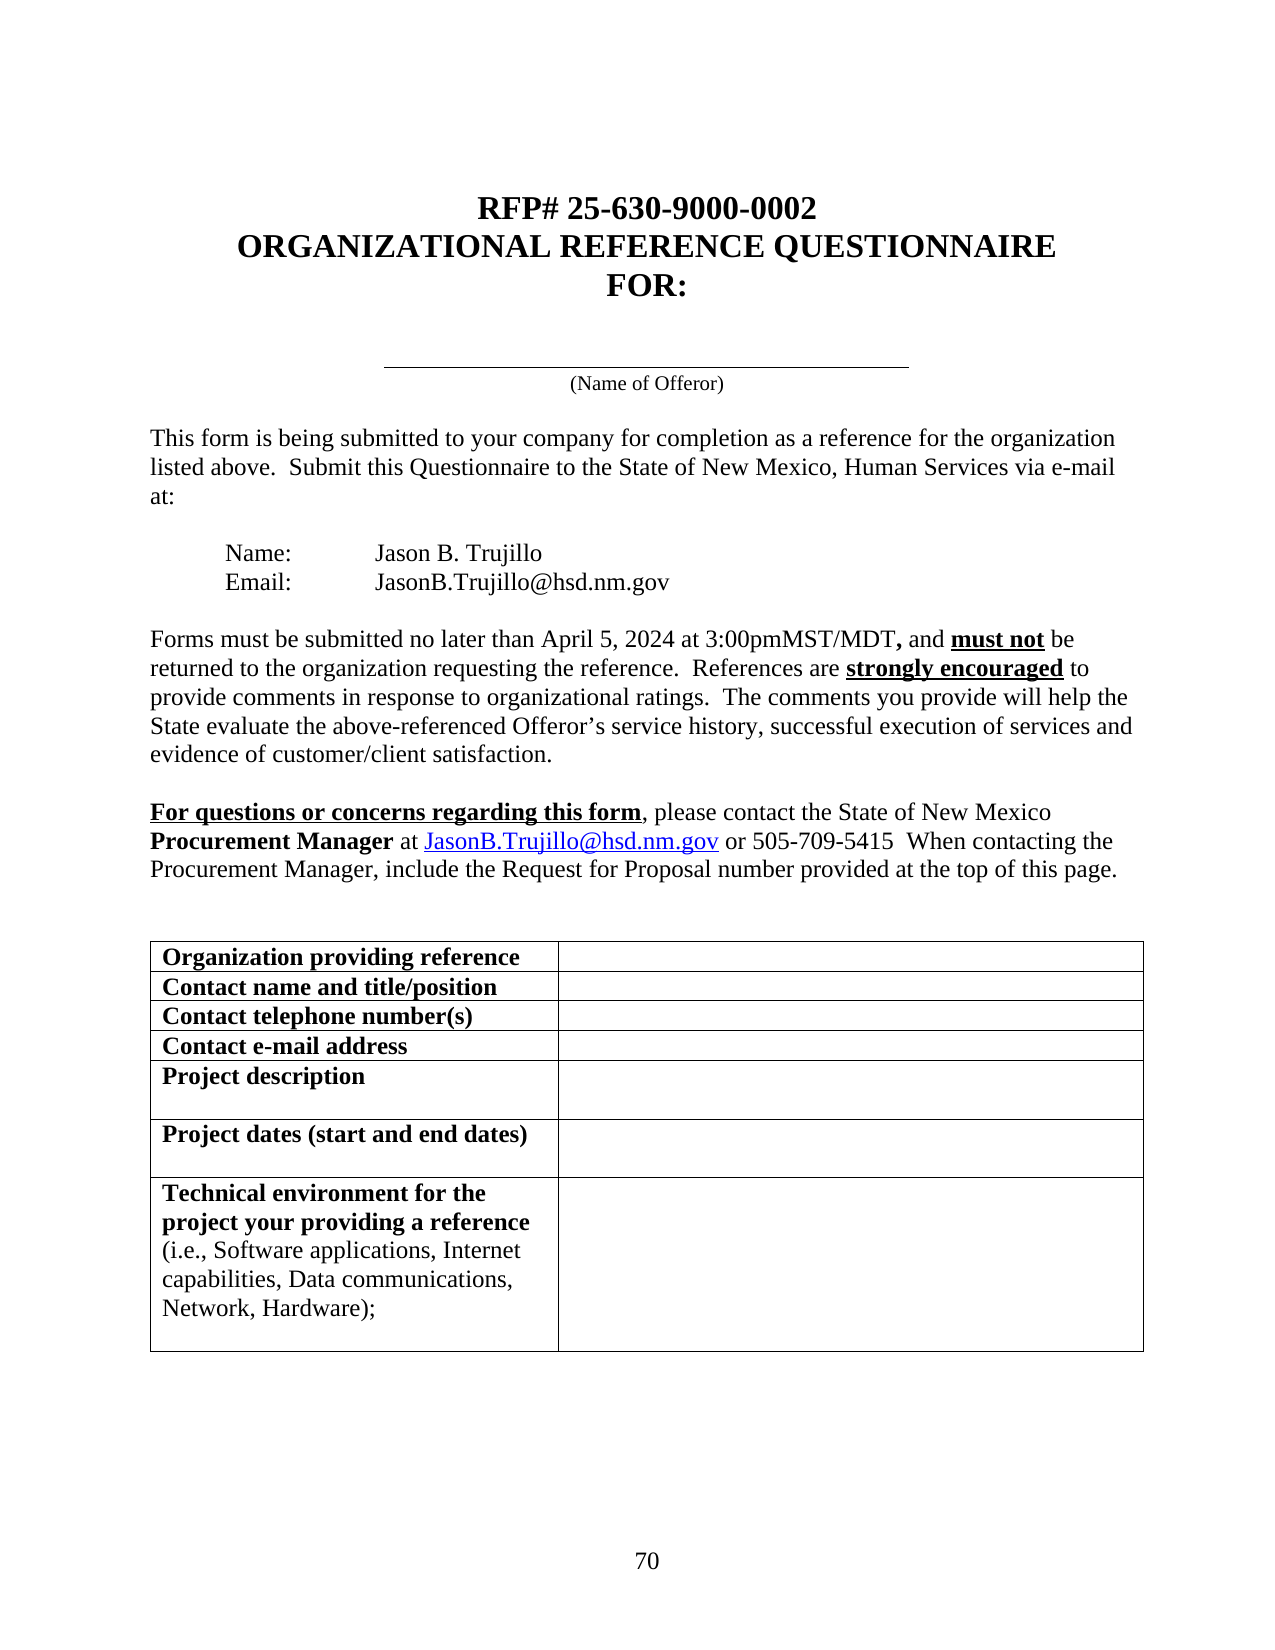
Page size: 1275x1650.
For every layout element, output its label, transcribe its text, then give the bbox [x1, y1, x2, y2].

text For questions or concerns regarding this form, please contact the State of New Mexico Procurement Manager at JasonB.Trujillo@hsd.nm.gov or 505-709-5415 When contacting the Procurement Manager, include the Request for Proposal number provided at the top of this page. [150, 797, 1144, 883]
table_header [559, 942, 1143, 971]
text This form is being submitted to your company for completion as a reference for the organization listed above. Submit this Questionnaire to the State of New Mexico, Human Services via e-mail at: [150, 423, 1144, 509]
text Forms must be submitted no later than April 5, 2024 at 3:00pmMST/MDT, and must not be returned to the organization requesting the reference. References are strongly encouraged to provide comments in response to organizational ratings. The comments you provide will help the State evaluate the above-referenced Offeror’s service history, successful execution of services and evidence of customer/client satisfaction. [150, 624, 1144, 768]
table_cell [559, 1120, 1143, 1177]
text (Name of Offeror) [150, 370, 1144, 394]
text ORGANIZATIONAL REFERENCE QUESTIONNAIRE [150, 227, 1144, 265]
table_cell Contact name and title/position [151, 972, 558, 1000]
table_cell Project dates (start and end dates) [151, 1120, 558, 1177]
table_cell [559, 1178, 1143, 1351]
text Email: JasonB.Trujillo@hsd.nm.gov [150, 567, 1144, 596]
table_cell Contact telephone number(s) [151, 1001, 558, 1030]
table_cell Contact e-mail address [151, 1031, 558, 1060]
table_cell [559, 1031, 1143, 1060]
table_cell Project description [151, 1061, 558, 1118]
table_cell Technical environment for the project your providing a reference (i.e., Software applications, Internet capabilities, Data communications, Network, Hardware); [151, 1178, 558, 1351]
text RFP# 25-630-9000-0002 [150, 188, 1144, 227]
table_cell [559, 1061, 1143, 1118]
table_cell [559, 1001, 1143, 1030]
table_cell [559, 972, 1143, 1000]
text Name: Jason B. Trujillo [150, 538, 1144, 567]
table_header Organization providing reference [151, 942, 558, 971]
text FOR: [150, 265, 1144, 303]
